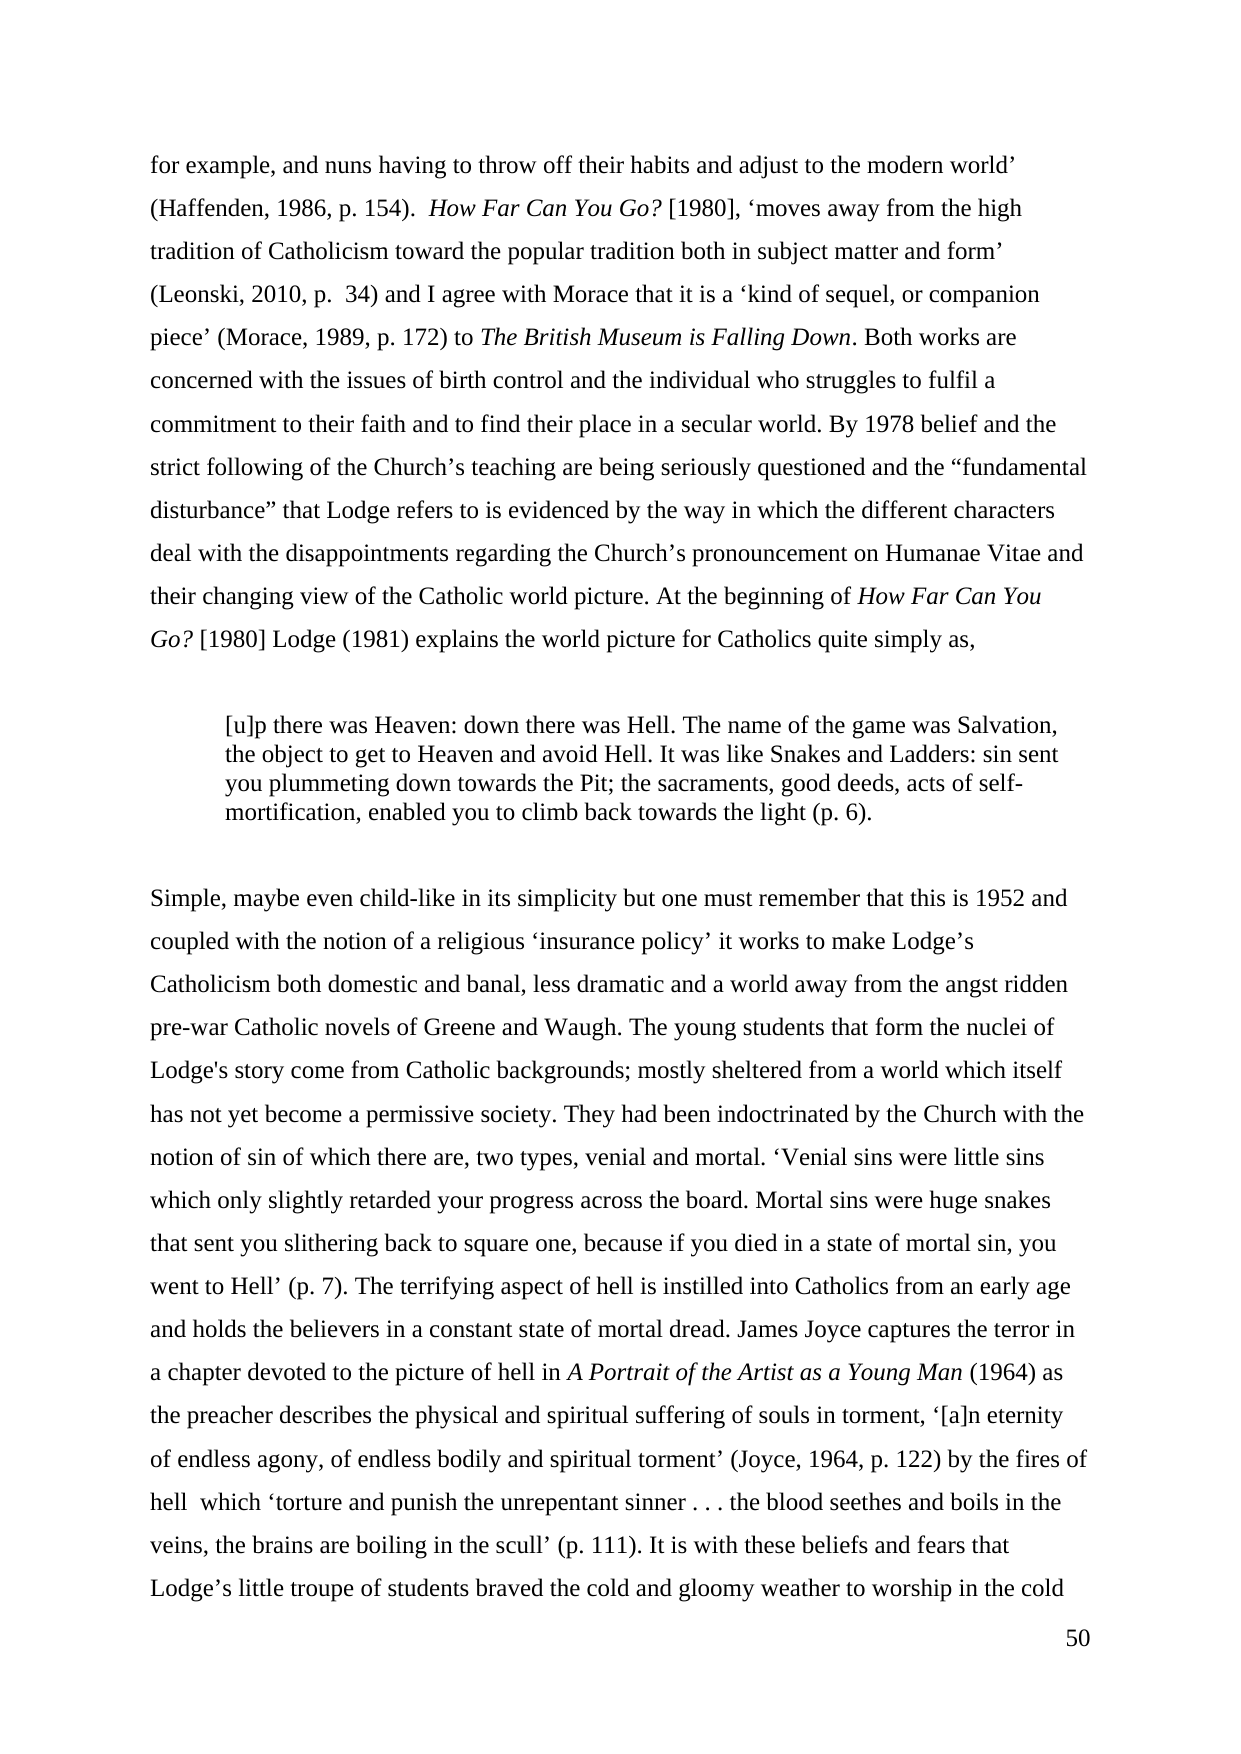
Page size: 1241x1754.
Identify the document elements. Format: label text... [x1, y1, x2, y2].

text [150, 150, 1090, 653]
text [u]p there was Heaven: down there was Hell. The name of the game was Salvation, the object to get to Heaven and avoid Hell. It was like Snakes and Ladders: sin sent you plummeting down towards the Pit; the sacraments, good deeds, acts of self-mortification, enabled you to climb back towards the light (p. 6). [225, 711, 1090, 826]
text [150, 883, 1090, 1602]
